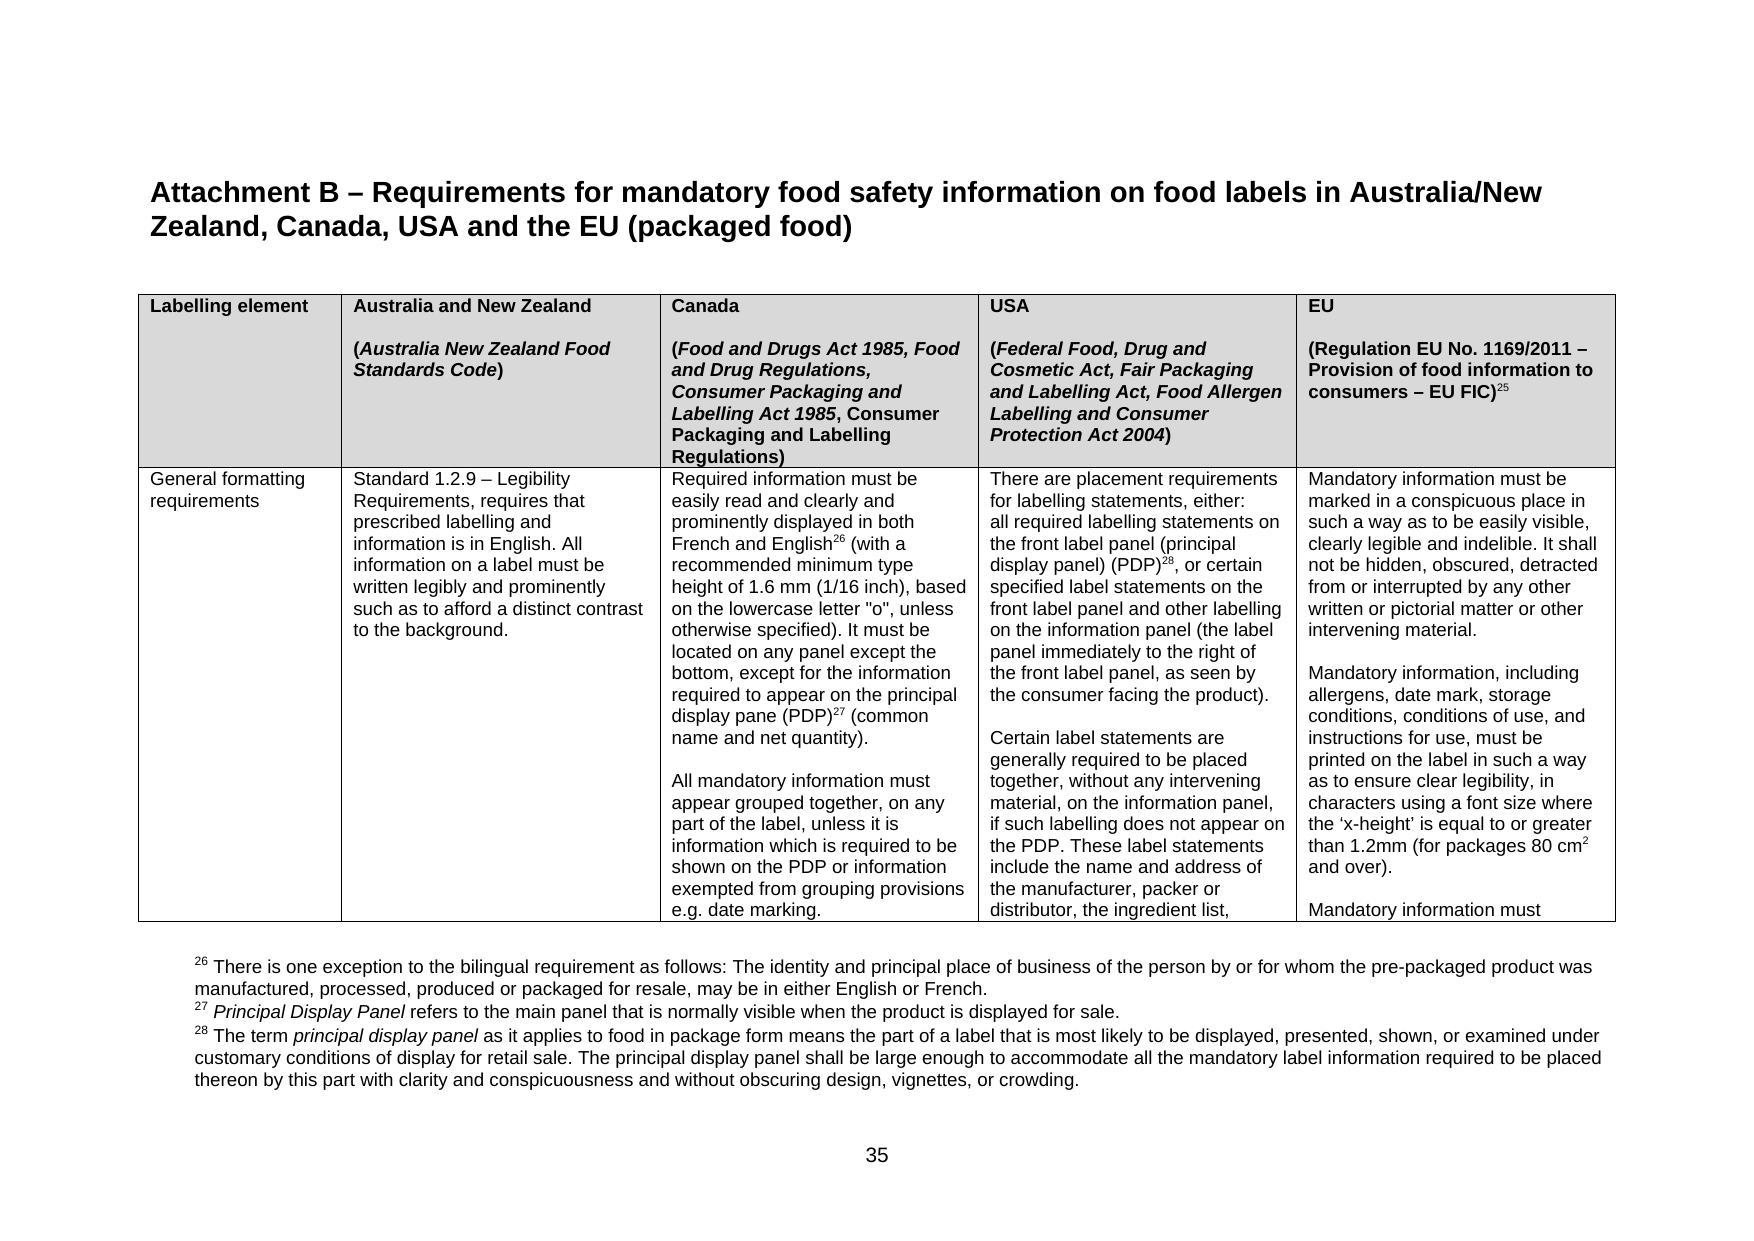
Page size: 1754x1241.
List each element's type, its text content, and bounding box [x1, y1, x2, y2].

table_header USA (Federal Food, Drug and Cosmetic Act, Fair Packaging and Labelling Act, Food Allergen Labelling and Consumer Protection Act 2004) [979, 295, 1296, 467]
table_header Australia and New Zealand (Australia New Zealand Food Standards Code) [342, 295, 660, 467]
table_cell General formatting requirements [139, 468, 341, 921]
table_header Labelling element [139, 295, 341, 467]
table_header EU (Regulation EU No. 1169/2011 – Provision of food information to consumers – EU FIC) [1297, 295, 1615, 467]
table_header Canada (Food and Drugs Act 1985, Food and Drug Regulations, Consumer Packaging and Labelling Act 1985, Consumer Packaging and Labelling Regulations) [661, 295, 978, 467]
text Attachment B – Requirements for mandatory food safety information on food labels in Australia/New Zealand, Canada, USA and the EU (packaged food) [150, 175, 1604, 242]
